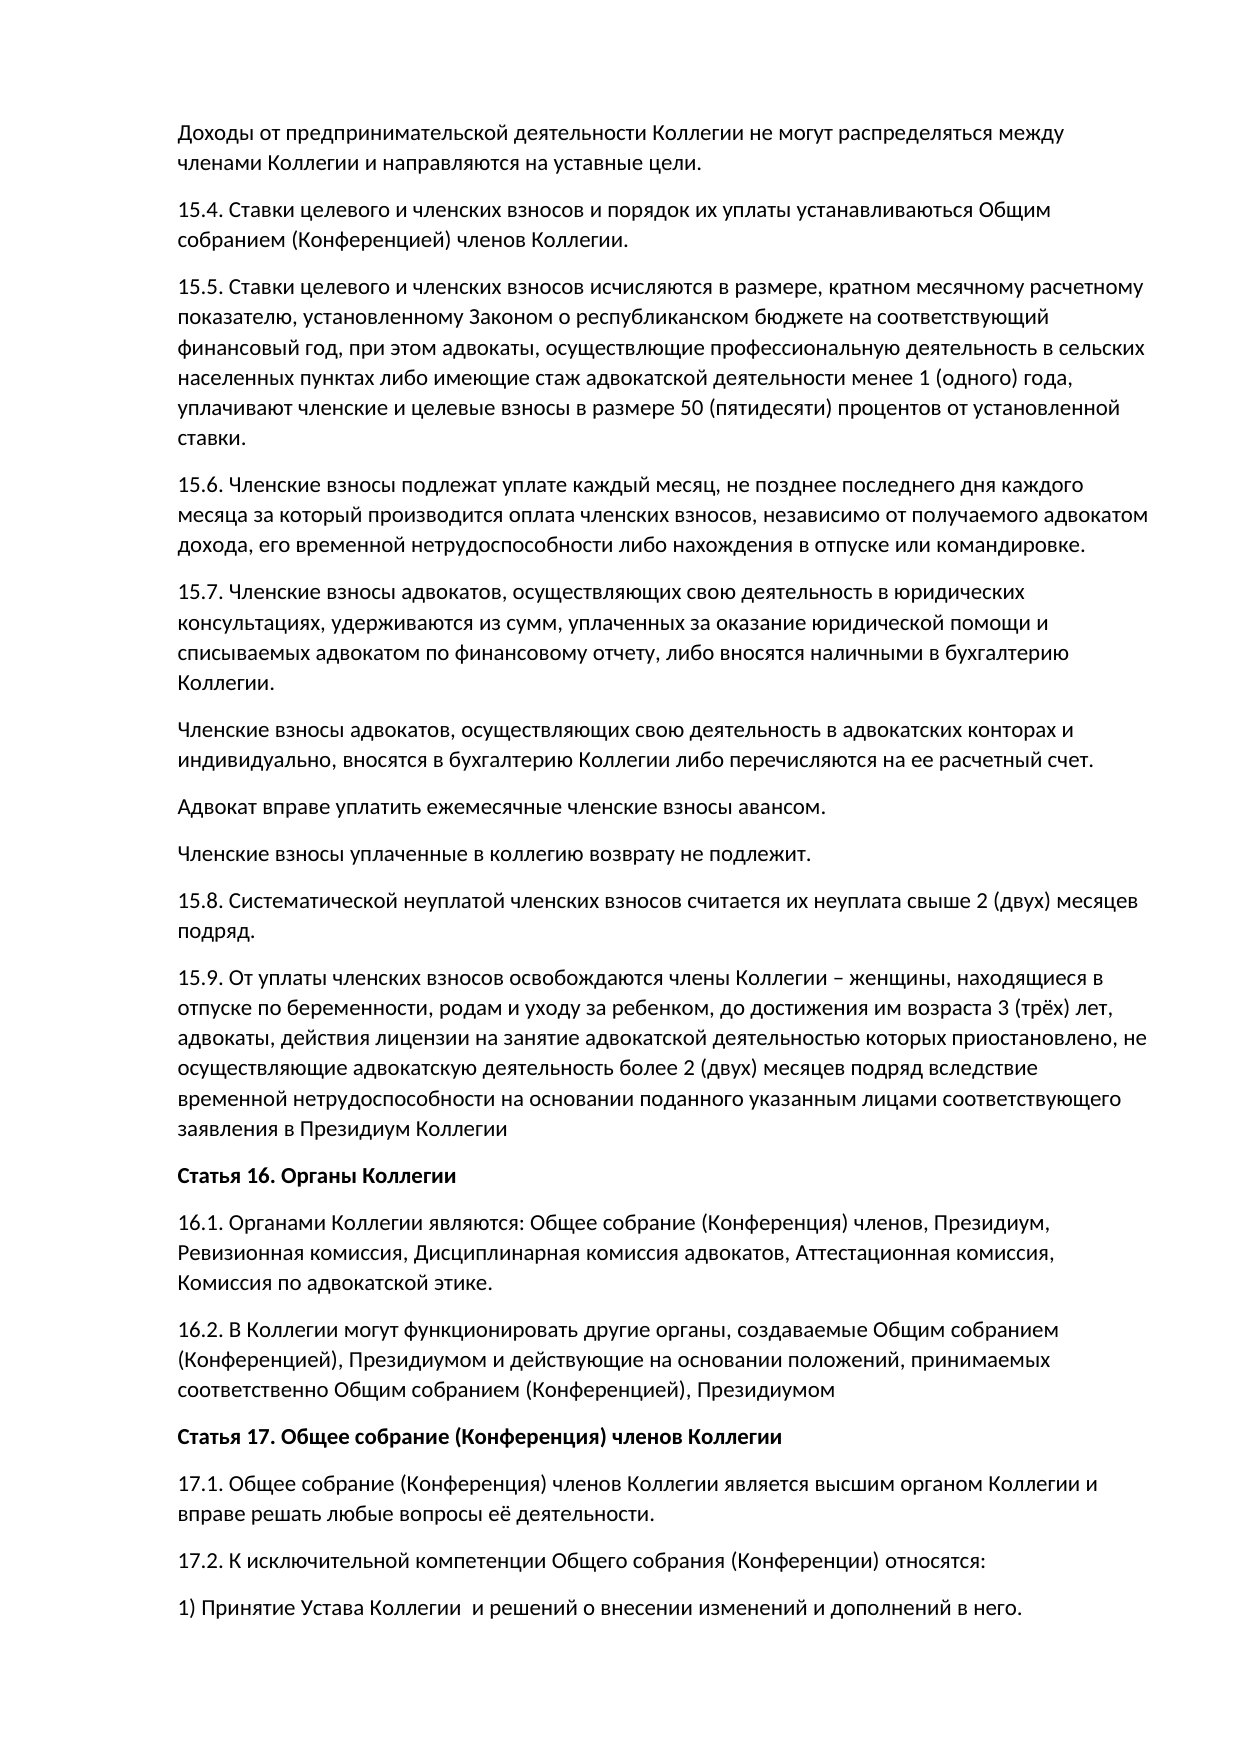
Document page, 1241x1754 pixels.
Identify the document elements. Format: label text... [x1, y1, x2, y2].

text 16.2. В Коллегии могут функционировать другие органы, создаваемые Общим собранием (Конференцией), Президиумом и действующие на основании положений, принимаемых соответственно Общим собранием (Конференцией), Президиумом [177, 1315, 1152, 1403]
text 15.4. Ставки целевого и членских взносов и порядок их уплаты устанавливаються Общим собранием (Конференцией) членов Коллегии. [177, 195, 1152, 253]
text Адвокат вправе уплатить ежемесячные членские взносы авансом. [177, 792, 1152, 820]
text 16.1. Органами Коллегии являются: Общее собрание (Конференция) членов, Президиум, Ревизионная комиссия, Дисциплинарная комиссия адвокатов, Аттестационная комиссия, Комиссия по адвокатской этике. [177, 1208, 1152, 1296]
text Членские взносы адвокатов, осуществляющих свою деятельность в адвокатских конторах и индивидуально, вносятся в бухгалтерию Коллегии либо перечисляются на ее расчетный счет. [177, 715, 1152, 773]
text 15.7. Членские взносы адвокатов, осуществляющих свою деятельность в юридических консультациях, удерживаются из сумм, уплаченных за оказание юридической помощи и списываемых адвокатом по финансовому отчету, либо вносятся наличными в бухгалтерию Коллегии. [177, 577, 1152, 696]
text Членские взносы уплаченные в коллегию возврату не подлежит. [177, 839, 1152, 867]
text 15.8. Систематической неуплатой членских взносов считается их неуплата свыше 2 (двух) месяцев подряд. [177, 886, 1152, 944]
text Доходы от предпринимательской деятельности Коллегии не могут распределяться между членами Коллегии и направляются на уставные цели. [177, 118, 1152, 176]
text Статья 17. Общее собрание (Конференция) членов Коллегии [177, 1422, 1152, 1450]
text 15.9. От уплаты членских взносов освобождаются члены Коллегии – женщины, находящиеся в отпуске по беременности, родам и уходу за ребенком, до достижения им возраста 3 (трёх) лет, адвокаты, действия лицензии на занятие адвокатской деятельностью которых приостановлено, не осуществляющие адвокатскую деятельность более 2 (двух) месяцев подряд вследствие временной нетрудоспособности на основании поданного указанным лицами соответствующего заявления в Президиум Коллегии [177, 963, 1152, 1142]
text 17.1. Общее собрание (Конференция) членов Коллегии является высшим органом Коллегии и вправе решать любые вопросы её деятельности. [177, 1469, 1152, 1527]
text 15.6. Членские взносы подлежат уплате каждый месяц, не позднее последнего дня каждого месяца за который производится оплата членских взносов, независимо от получаемого адвокатом дохода, его временной нетрудоспособности либо нахождения в отпуске или командировке. [177, 470, 1152, 559]
text 15.5. Ставки целевого и членских взносов исчисляются в размере, кратном месячному расчетному показателю, установленному Законом о республиканском бюджете на соответствующий финансовый год, при этом адвокаты, осуществлющие профессиональную деятельность в сельских населенных пунктах либо имеющие стаж адвокатской деятельности менее 1 (одного) года, уплачивают членские и целевые взносы в размере 50 (пятидесяти) процентов от установленной ставки. [177, 272, 1152, 451]
text 17.2. К исключительной компетенции Общего собрания (Конференции) относятся: [177, 1546, 1152, 1574]
text Статья 16. Органы Коллегии [177, 1161, 1152, 1189]
text 1) Принятие Устава Коллегии и решений о внесении изменений и дополнений в него. [177, 1593, 1152, 1621]
